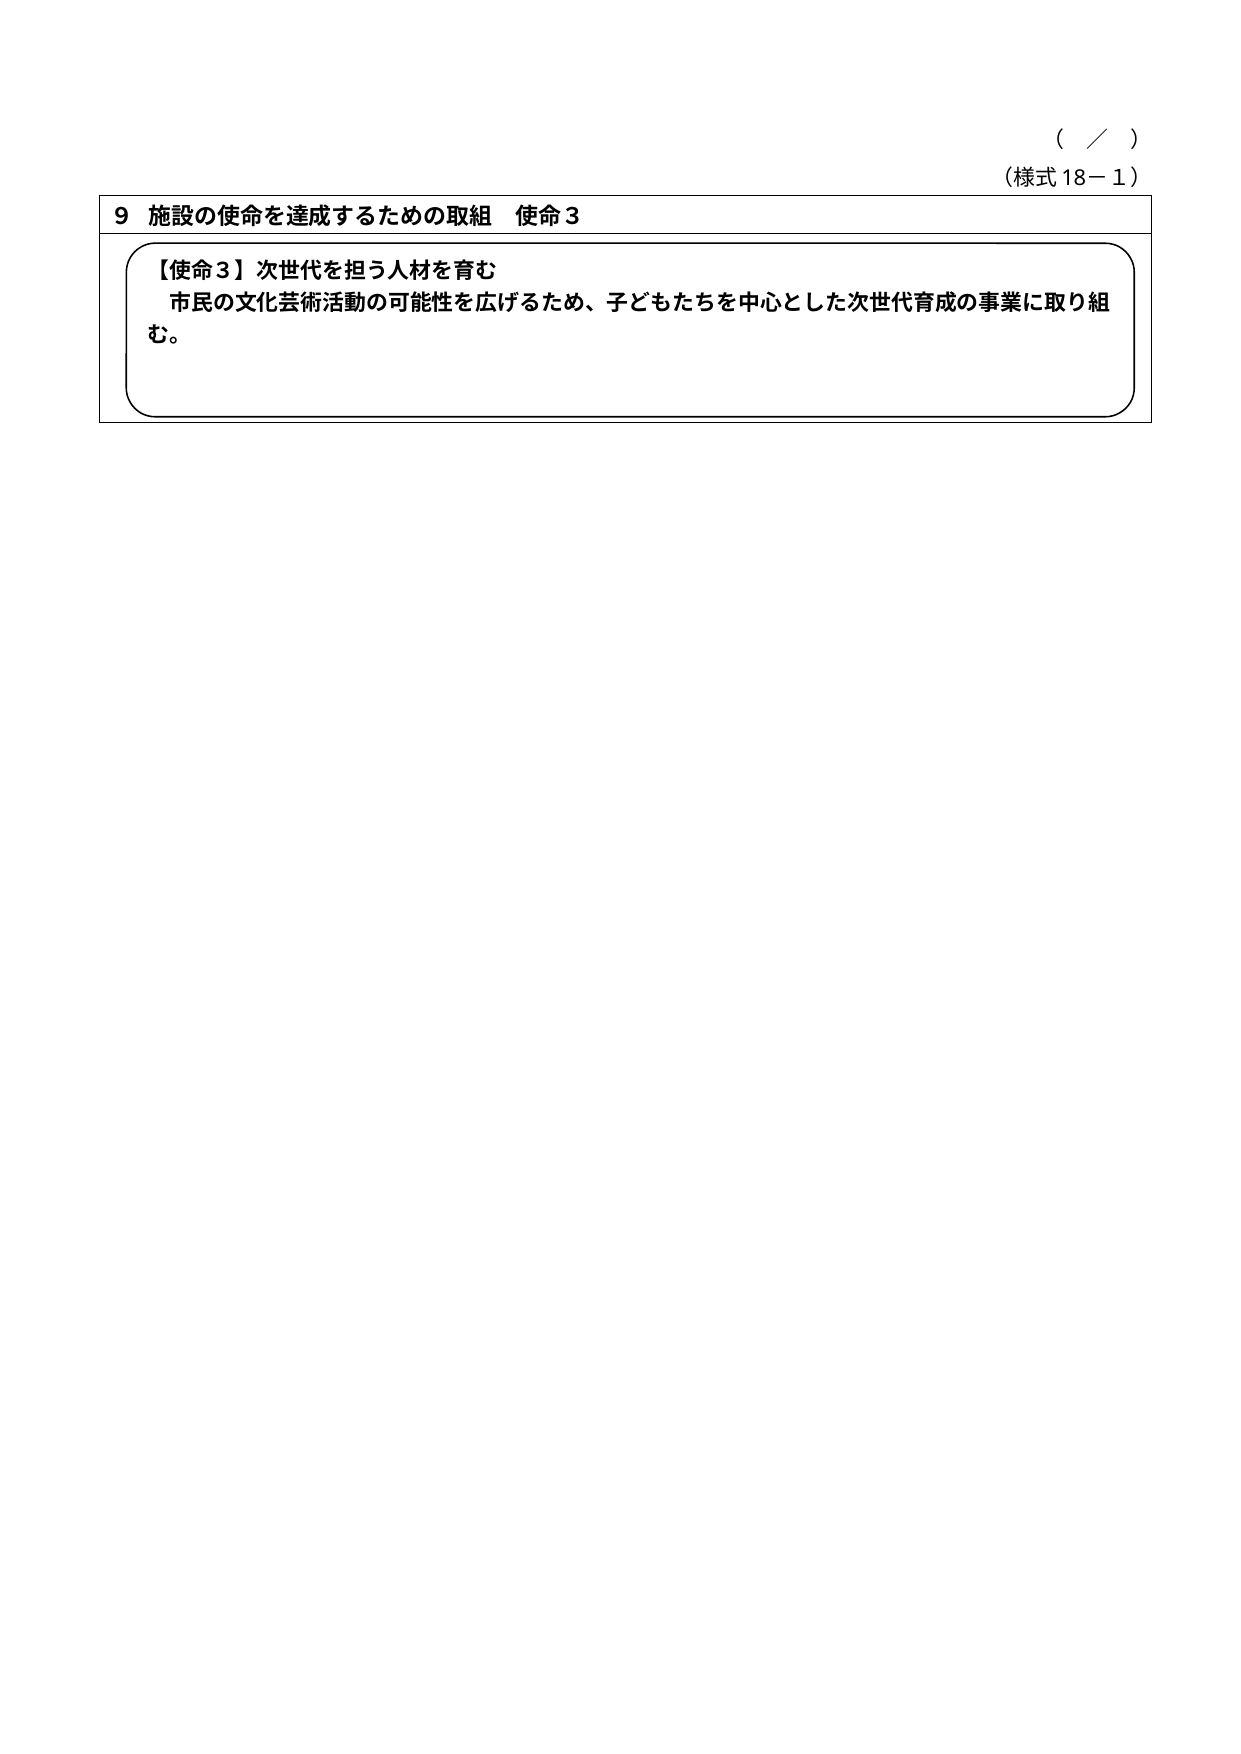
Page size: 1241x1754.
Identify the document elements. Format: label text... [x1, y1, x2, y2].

text （ ／ ） [89, 119, 1152, 157]
text （様式18－１） [89, 157, 1152, 194]
table_header ９ 施設の使命を達成するための取組 使命３ [100, 196, 1151, 233]
table_cell [100, 234, 1151, 422]
